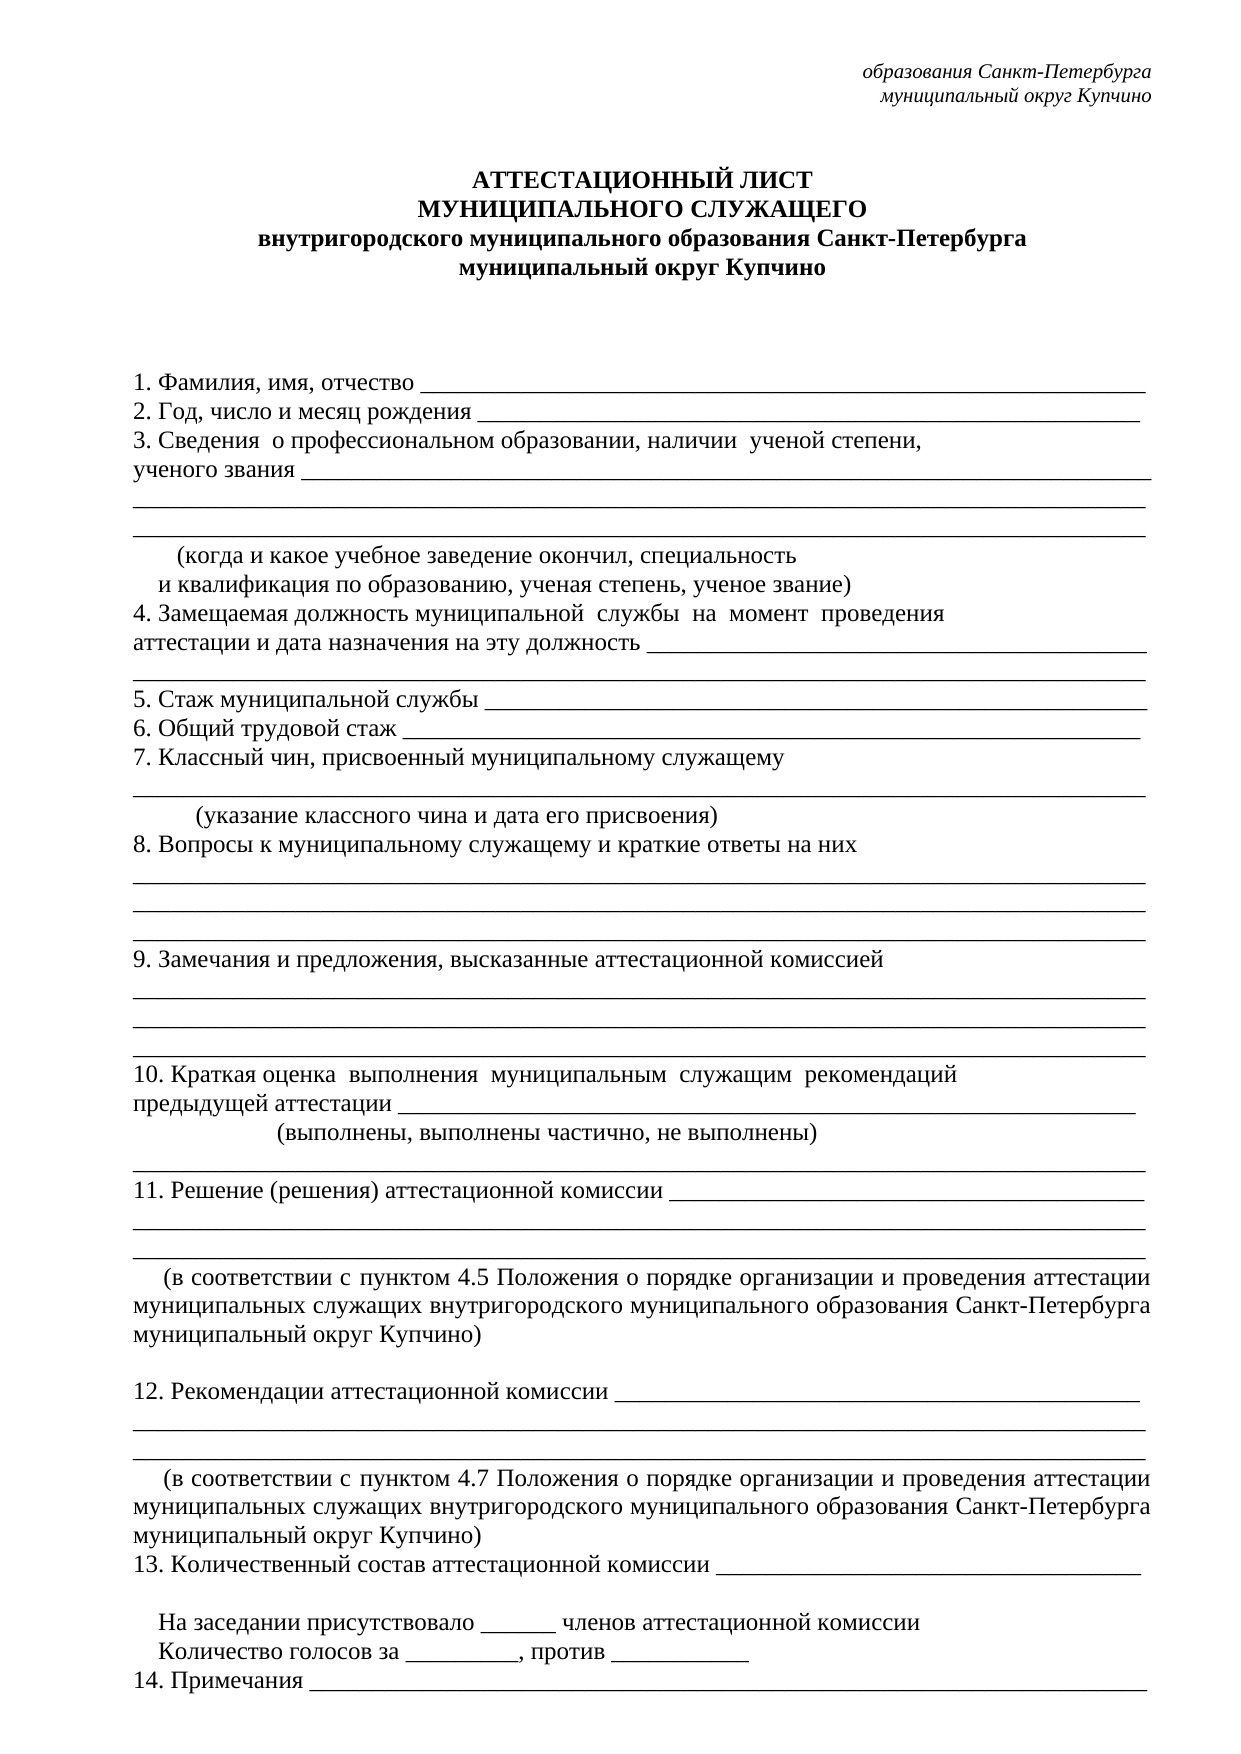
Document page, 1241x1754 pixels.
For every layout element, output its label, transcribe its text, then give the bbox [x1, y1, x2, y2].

text _________________________________________________________________________________ [133, 858, 1152, 886]
text 11. Решение (решения) аттестационной комиссии ______________________________________ [133, 1175, 1152, 1204]
text 3. Сведения о профессиональном образовании, наличии ученой степени, [133, 425, 1152, 453]
text _________________________________________________________________________________ [133, 915, 1152, 944]
text 5. Стаж муниципальной службы _____________________________________________________ [133, 684, 1152, 713]
text На заседании присутствовало ______ членов аттестационной комиссии [133, 1607, 1152, 1636]
text 10. Краткая оценка выполнения муниципальным служащим рекомендаций [133, 1059, 1152, 1088]
text муниципальный округ Купчино [133, 83, 1152, 107]
text 9. Замечания и предложения, высказанные аттестационной комиссией [133, 944, 1152, 973]
text _________________________________________________________________________________ [133, 1204, 1152, 1233]
text ученого звания ____________________________________________________________________ [133, 454, 1152, 482]
text внутригородского муниципального образования Санкт-Петербурга [133, 223, 1152, 252]
text _________________________________________________________________________________ [133, 1405, 1152, 1434]
text _________________________________________________________________________________ [133, 482, 1152, 511]
text _________________________________________________________________________________ [133, 886, 1152, 915]
text образования Санкт-Петербурга [133, 59, 1152, 83]
text 4. Замещаемая должность муниципальной службы на момент проведения [133, 598, 1152, 627]
text и квалификация по образованию, ученая степень, ученое звание) [133, 569, 1152, 598]
text (в соответствии с пунктом 4.7 Положения о порядке организации и проведения аттестации муниципальных служащих внутригородского муниципального образования Санкт-Петербурга муниципальный округ Купчино) [133, 1463, 1152, 1549]
text 13. Количественный состав аттестационной комиссии __________________________________ [133, 1549, 1152, 1578]
text 14. Примечания ___________________________________________________________________ [133, 1665, 1152, 1693]
text 1. Фамилия, имя, отчество __________________________________________________________ [133, 367, 1152, 396]
text МУНИЦИПАЛЬНОГО СЛУЖАЩЕГО [133, 194, 1152, 223]
text 8. Вопросы к муниципальному служащему и краткие ответы на них [133, 829, 1152, 857]
text 2. Год, число и месяц рождения _____________________________________________________ [133, 396, 1152, 425]
text _________________________________________________________________________________ [133, 656, 1152, 684]
text (в соответствии с пунктом 4.5 Положения о порядке организации и проведения аттестации муниципальных служащих внутригородского муниципального образования Санкт-Петербурга муниципальный округ Купчино) [133, 1262, 1152, 1348]
text 7. Классный чин, присвоенный муниципальному служащему [133, 742, 1152, 771]
text _________________________________________________________________________________ [133, 1434, 1152, 1462]
text аттестации и дата назначения на эту должность ________________________________________ [133, 627, 1152, 656]
text _________________________________________________________________________________ [133, 1002, 1152, 1031]
text Количество голосов за _________, против ___________ [133, 1636, 1152, 1664]
text _________________________________________________________________________________ [133, 511, 1152, 540]
text (выполнены, выполнены частично, не выполнены) [133, 1117, 1152, 1146]
text предыдущей аттестации ___________________________________________________________ [133, 1088, 1152, 1117]
text _________________________________________________________________________________ [133, 1233, 1152, 1261]
text _________________________________________________________________________________ [133, 1031, 1152, 1059]
text _________________________________________________________________________________ [133, 973, 1152, 1002]
text _________________________________________________________________________________ [133, 1146, 1152, 1175]
text муниципальный округ Купчино [133, 252, 1152, 280]
text АТТЕСТАЦИОННЫЙ ЛИСТ [133, 165, 1152, 194]
text (когда и какое учебное заведение окончил, специальность [133, 540, 1152, 569]
text (указание классного чина и дата его присвоения) [133, 800, 1152, 829]
text _________________________________________________________________________________ [133, 771, 1152, 800]
text 6. Общий трудовой стаж ___________________________________________________________ [133, 713, 1152, 742]
text 12. Рекомендации аттестационной комиссии __________________________________________ [133, 1376, 1152, 1405]
